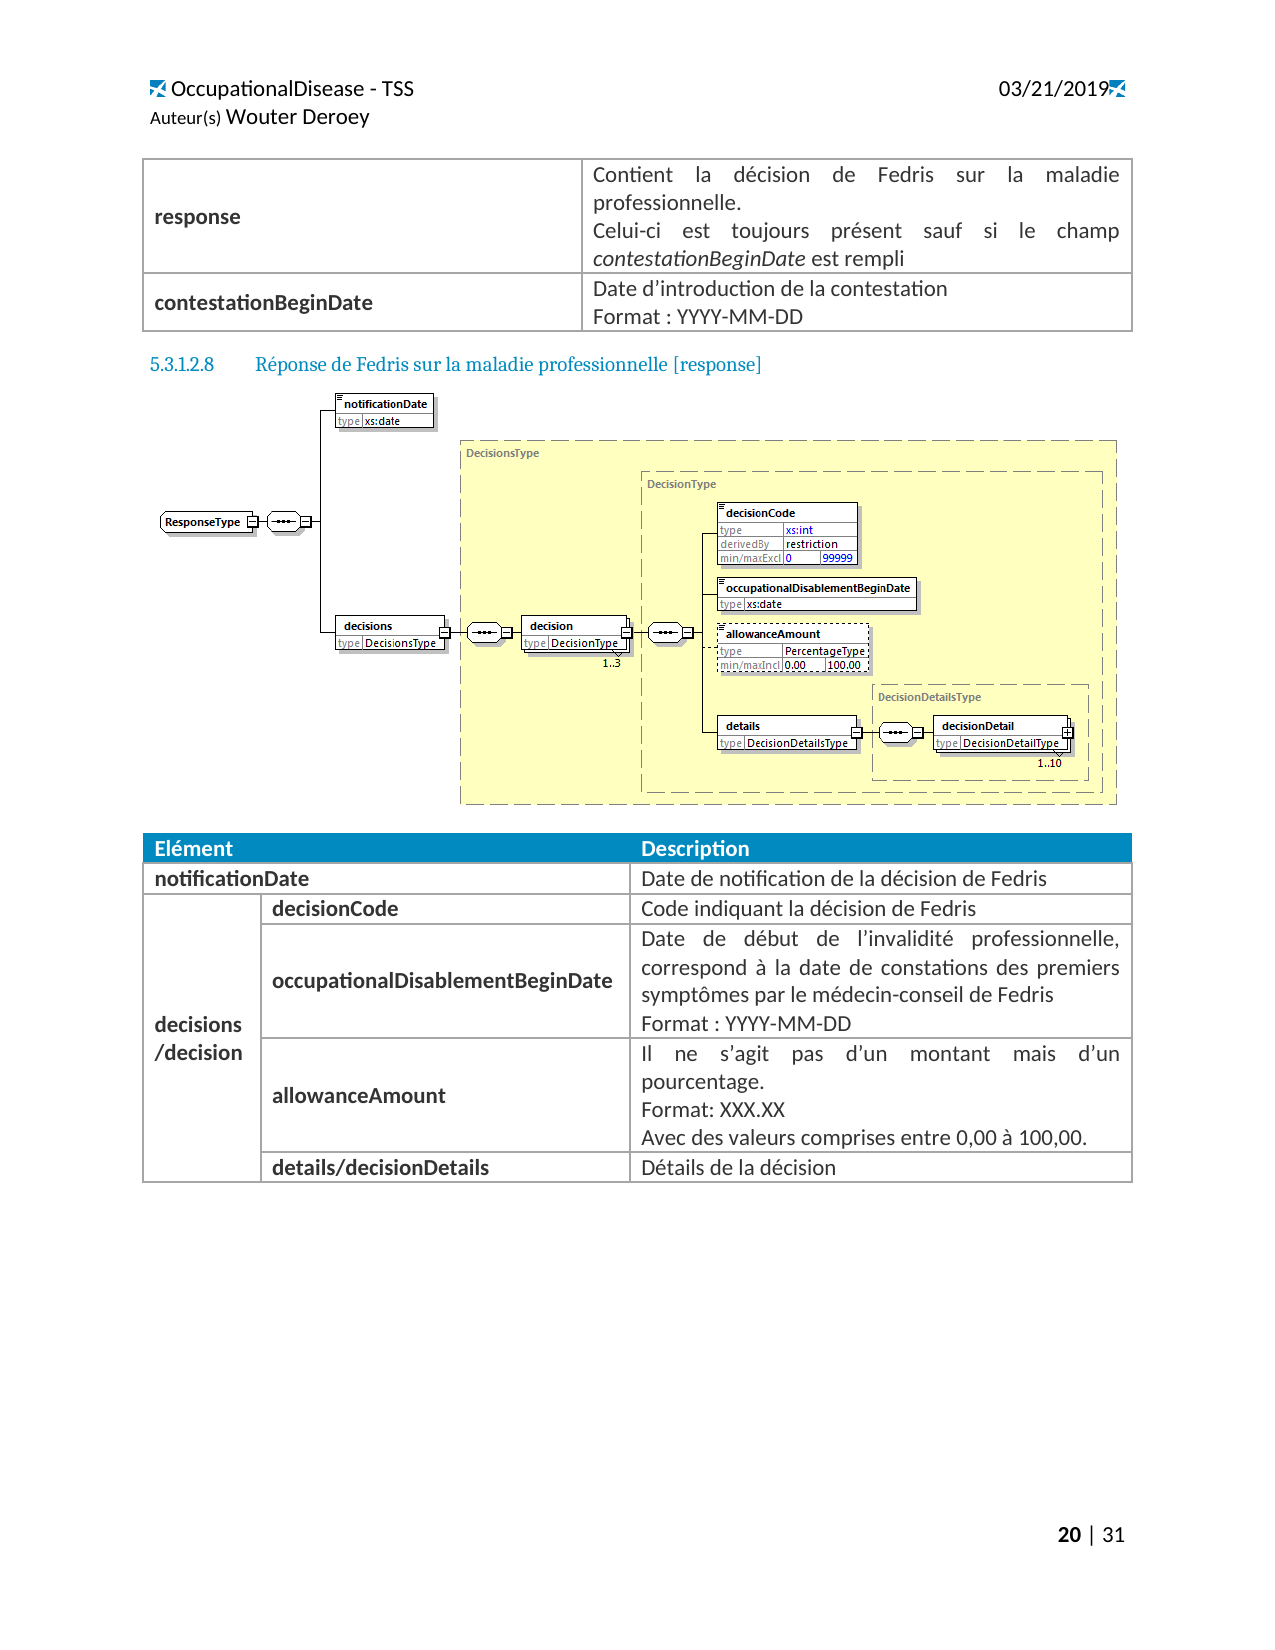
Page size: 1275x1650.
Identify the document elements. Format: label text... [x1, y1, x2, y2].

table_header Description [630, 834, 1131, 862]
table_header Elément [144, 834, 629, 862]
subtitle Réponse de Fedris sur la maladie professionnelle [response] [150, 353, 1125, 377]
table_cell Contient la décision de Fedris sur la maladie professionnelle. Celui-ci est toujours présent sauf si le champ contestationBeginDate est rempli [583, 160, 1131, 272]
table_cell allowanceAmount [262, 1039, 629, 1151]
table_cell occupationalDisablementBeginDate [262, 925, 629, 1037]
picture [1109, 86, 1125, 97]
table_cell decisionCode [262, 895, 629, 922]
table_cell contestationBeginDate [144, 274, 581, 330]
table_cell notificationDate [144, 864, 629, 892]
table_cell Détails de la décision [631, 1153, 1131, 1181]
table_cell Date d’introduction de la contestation Format : YYYY-MM-DD [583, 274, 1131, 330]
table_cell decisions/decision [144, 895, 260, 1181]
table_cell Code indiquant la décision de Fedris [631, 895, 1131, 922]
table_cell response [144, 160, 581, 272]
picture [150, 84, 166, 97]
picture [150, 389, 1125, 809]
table_cell Il ne s’agit pas d’un montant mais d’un pourcentage. Format: XXX.XX Avec des valeurs comprises entre 0,00 à 100,00. [631, 1039, 1131, 1151]
table_cell Date de notification de la décision de Fedris [631, 864, 1131, 892]
table_cell details/decisionDetails [262, 1153, 629, 1181]
table_cell Date de début de l’invalidité professionnelle, correspond à la date de constations des premiers symptômes par le médecin-conseil de Fedris Format : YYYY-MM-DD [631, 925, 1131, 1037]
